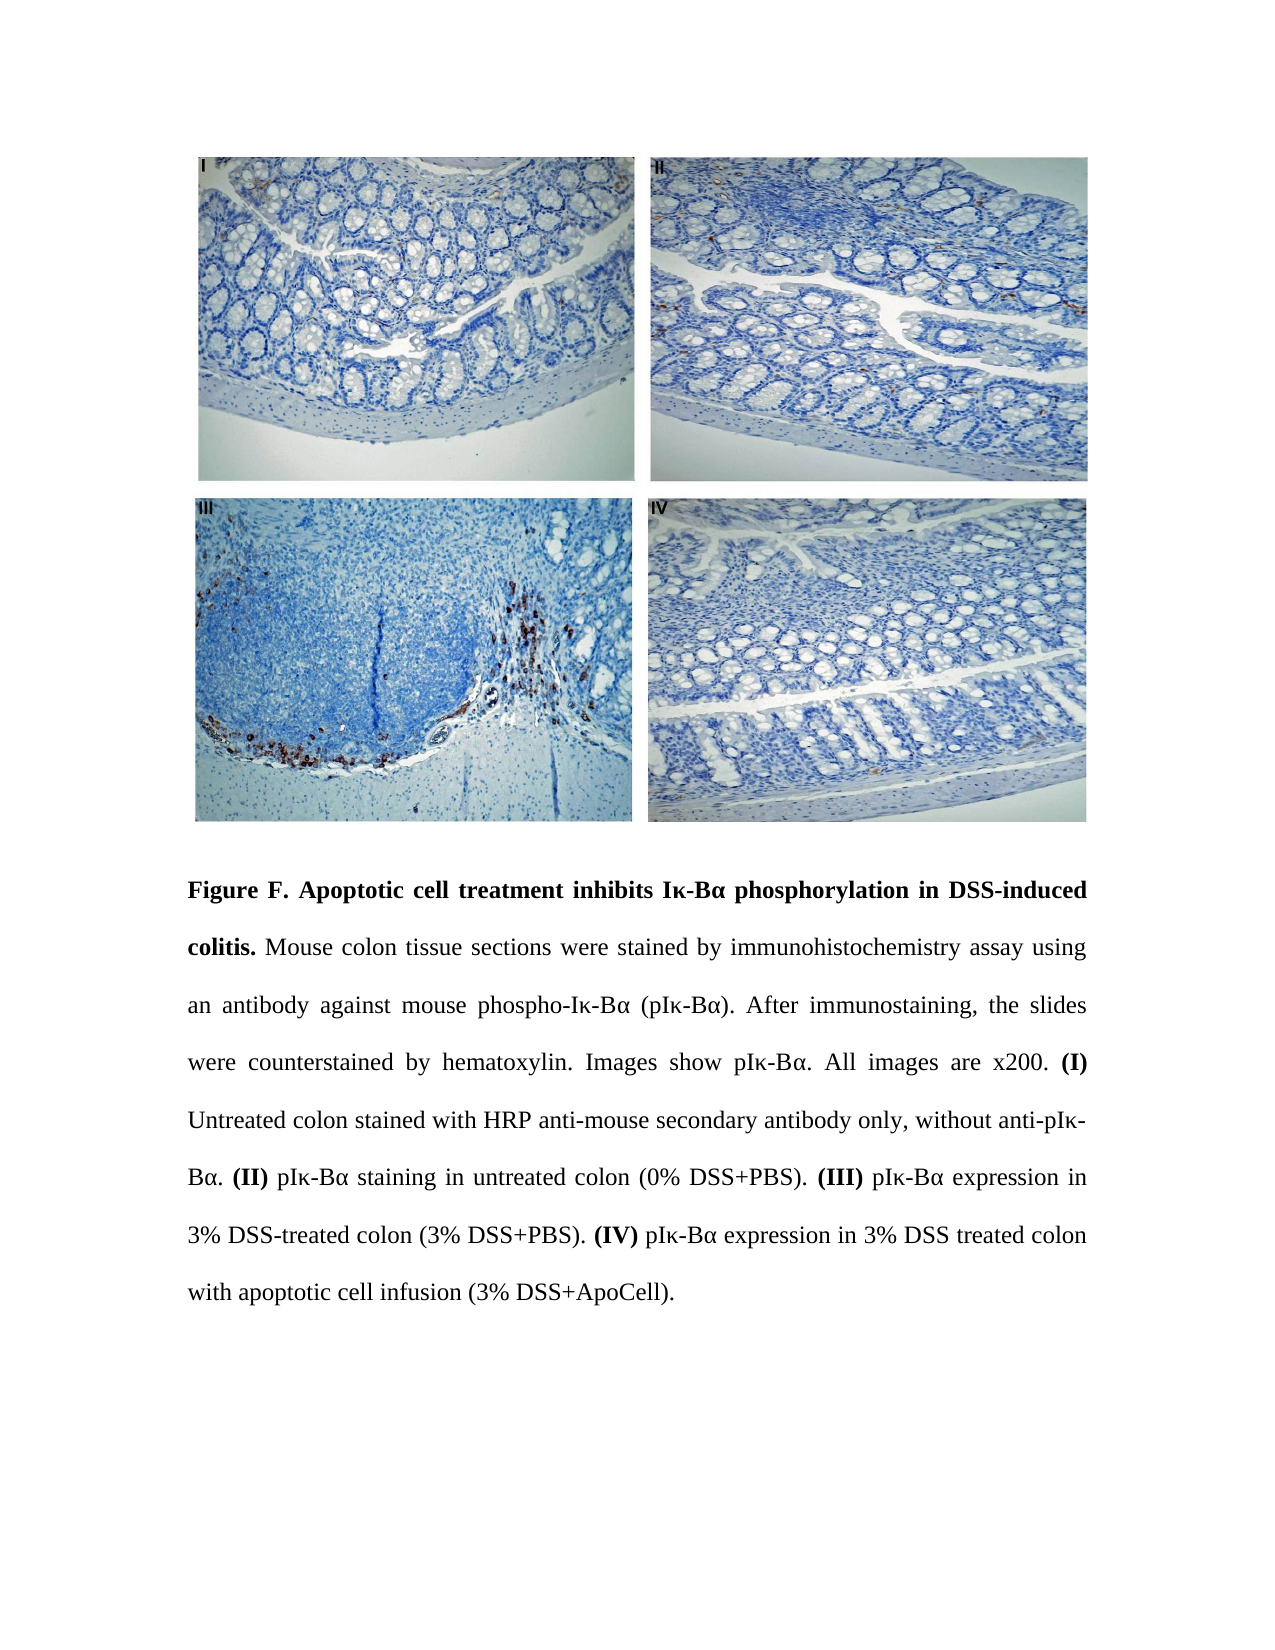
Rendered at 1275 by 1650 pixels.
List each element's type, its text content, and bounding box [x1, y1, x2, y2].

text Figure F. Apoptotic cell treatment inhibits Iκ-Bα phosphorylation in DSS-induced colitis. Mouse colon tissue sections were stained by immunohistochemistry assay using an antibody against mouse phospho-Iκ-Bα (pIκ-Bα). After immunostaining, the slides were counterstained by hematoxylin. Images show pIκ-Bα. All images are x200. (I) Untreated colon stained with HRP anti-mouse secondary antibody only, without anti-pIκ-Bα. (II) pIκ-Bα staining in untreated colon (0% DSS+PBS). (III) pIκ-Bα expression in 3% DSS-treated colon (3% DSS+PBS). (IV) pIκ-Bα expression in 3% DSS treated colon with apoptotic cell infusion (3% DSS+ApoCell). [187, 875, 1087, 1306]
picture [187, 150, 1088, 822]
